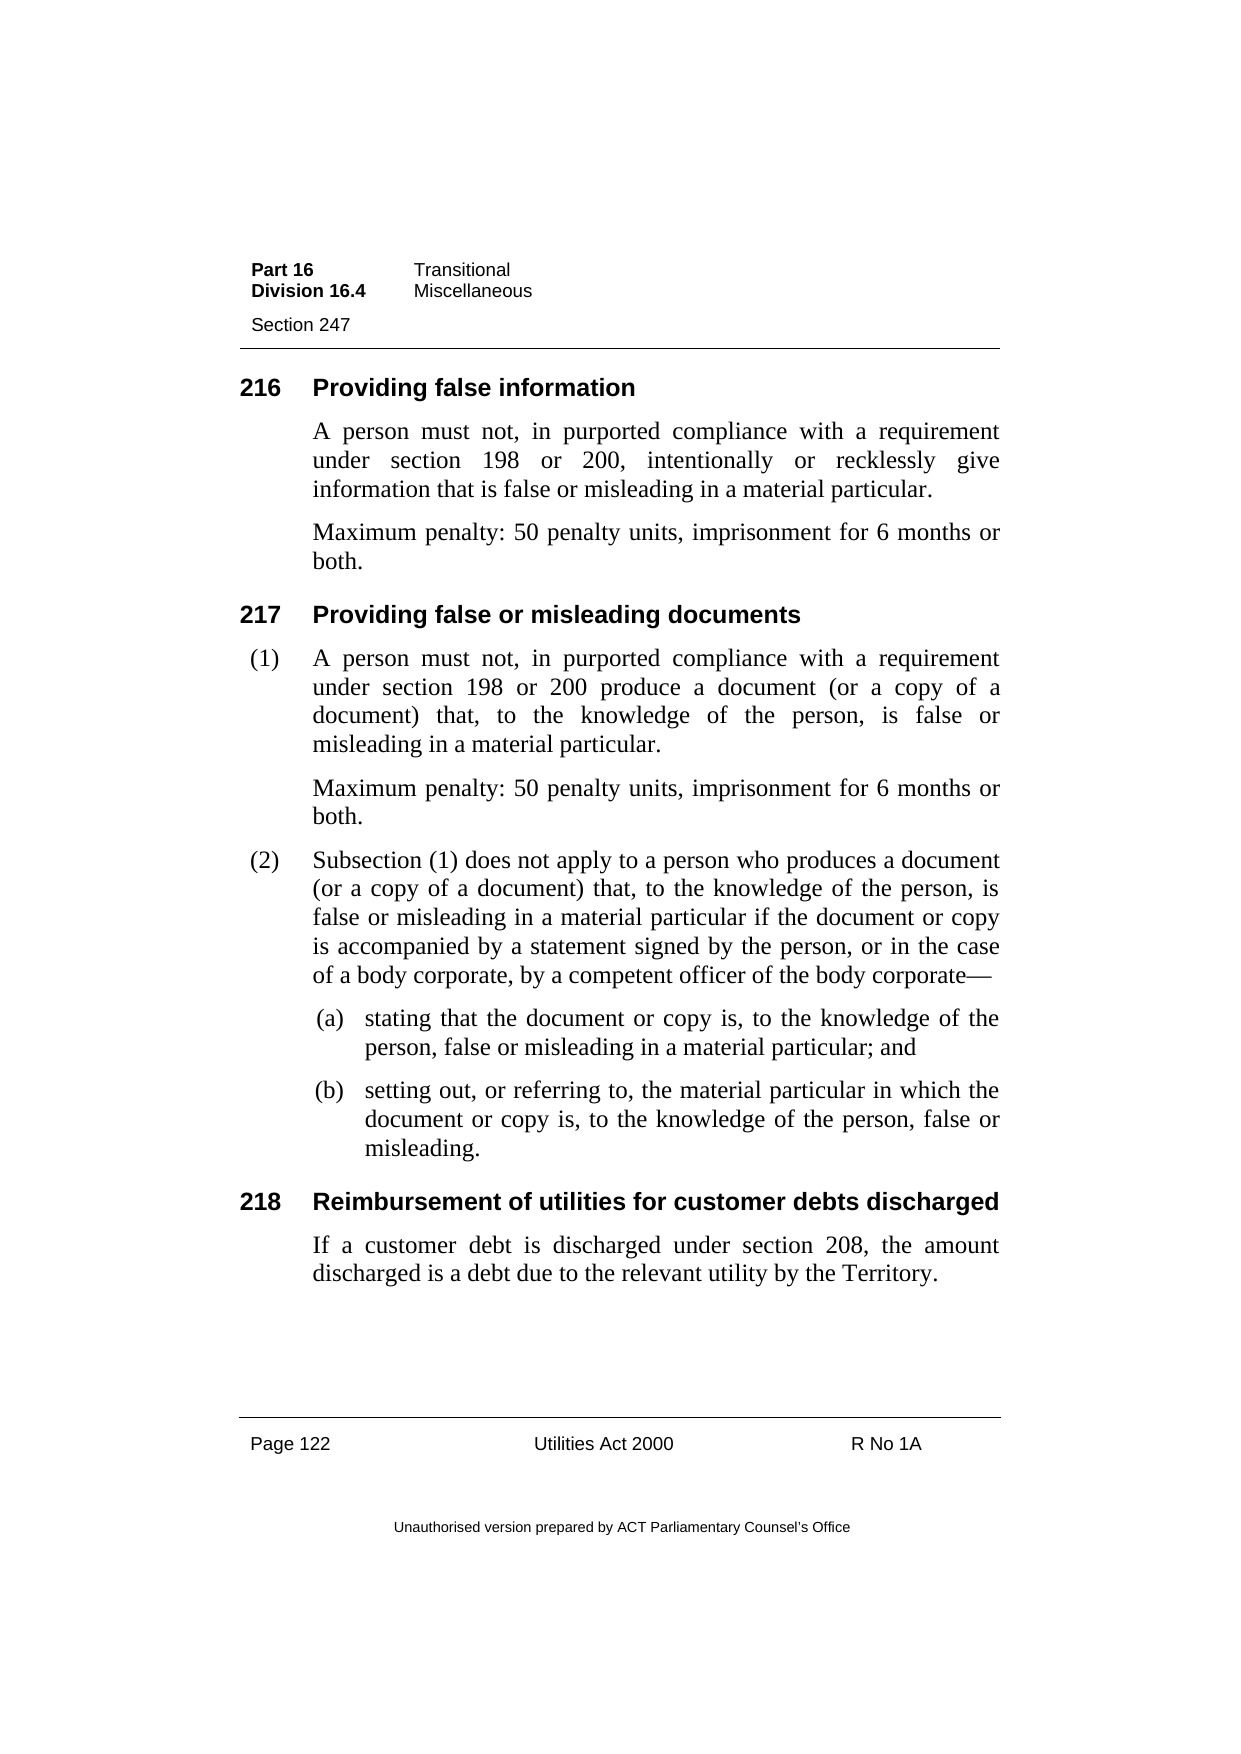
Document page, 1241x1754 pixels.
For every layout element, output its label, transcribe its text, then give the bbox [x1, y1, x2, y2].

text A person must not, in purported compliance with a requirement under section 198 or 200, intentionally or recklessly give information that is false or misleading in a material particular. [312, 416, 1001, 503]
text 217 Providing false or misleading documents [239, 600, 1001, 628]
text (a) stating that the document or copy is, to the knowledge of the person, false or misleading in a material particular; and [239, 1003, 1001, 1061]
text Maximum penalty: 50 penalty units, imprisonment for 6 months or both. [312, 517, 1001, 575]
text If a customer debt is discharged under section 208, the amount discharged is a debt due to the relevant utility by the Territory. [312, 1230, 1001, 1287]
text (1) A person must not, in purported compliance with a requirement under section 198 or 200 produce a document (or a copy of a document) that, to the knowledge of the person, is false or misleading in a material particular. [239, 643, 1001, 758]
text 216 Providing false information [239, 373, 1001, 402]
text (2) Subsection (1) does not apply to a person who produces a document (or a copy of a document) that, to the knowledge of the person, is false or misleading in a material particular if the document or copy is accompanied by a statement signed by the person, or in the case of a body corporate, by a competent officer of the body corporate— [239, 845, 1001, 988]
text Maximum penalty: 50 penalty units, imprisonment for 6 months or both. [312, 773, 1001, 830]
text 218 Reimbursement of utilities for customer debts discharged [239, 1186, 1001, 1215]
text (b) setting out, or referring to, the material particular in which the document or copy is, to the knowledge of the person, false or misleading. [239, 1075, 1001, 1161]
